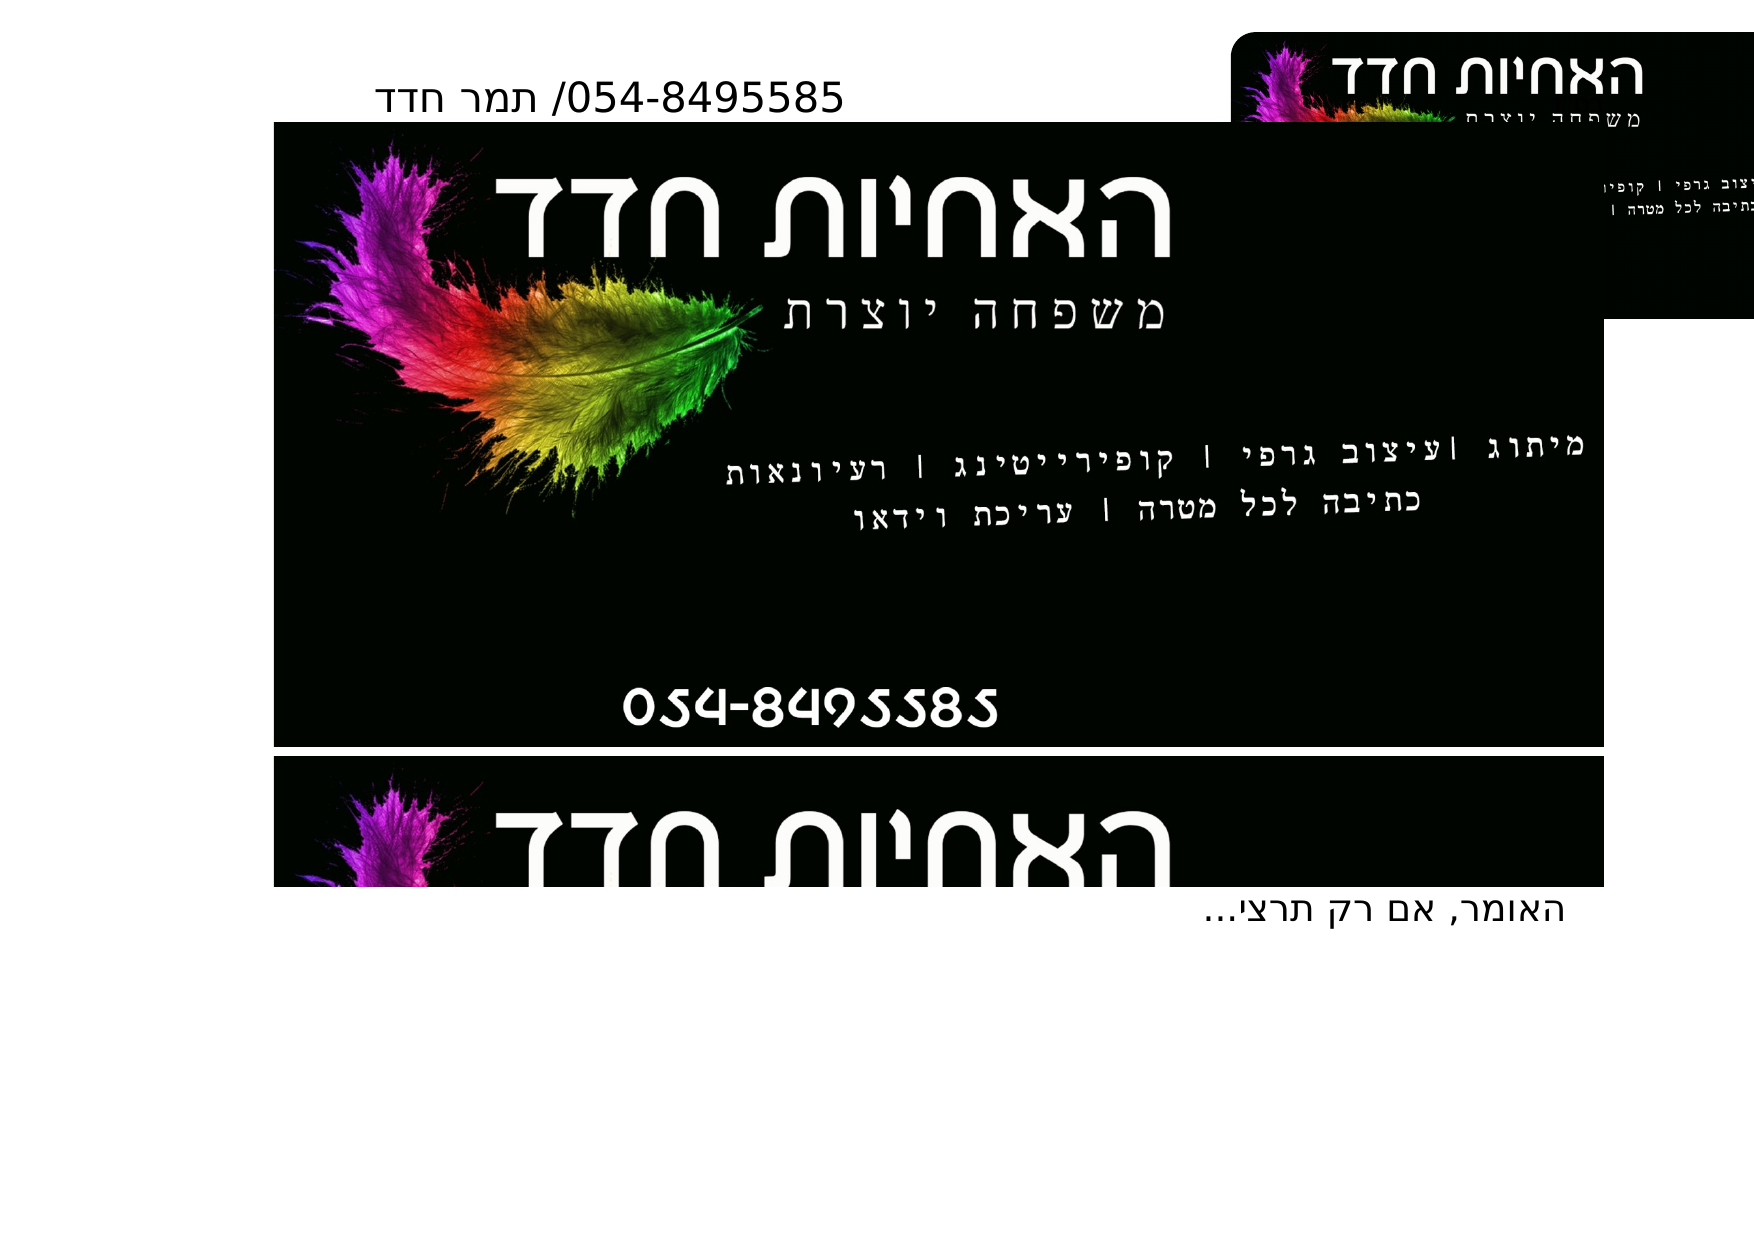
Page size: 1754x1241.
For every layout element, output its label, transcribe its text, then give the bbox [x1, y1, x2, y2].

text האומר, אם רק תרצי... [150, 887, 1566, 931]
picture [273, 32, 1754, 747]
picture [273, 756, 1604, 887]
